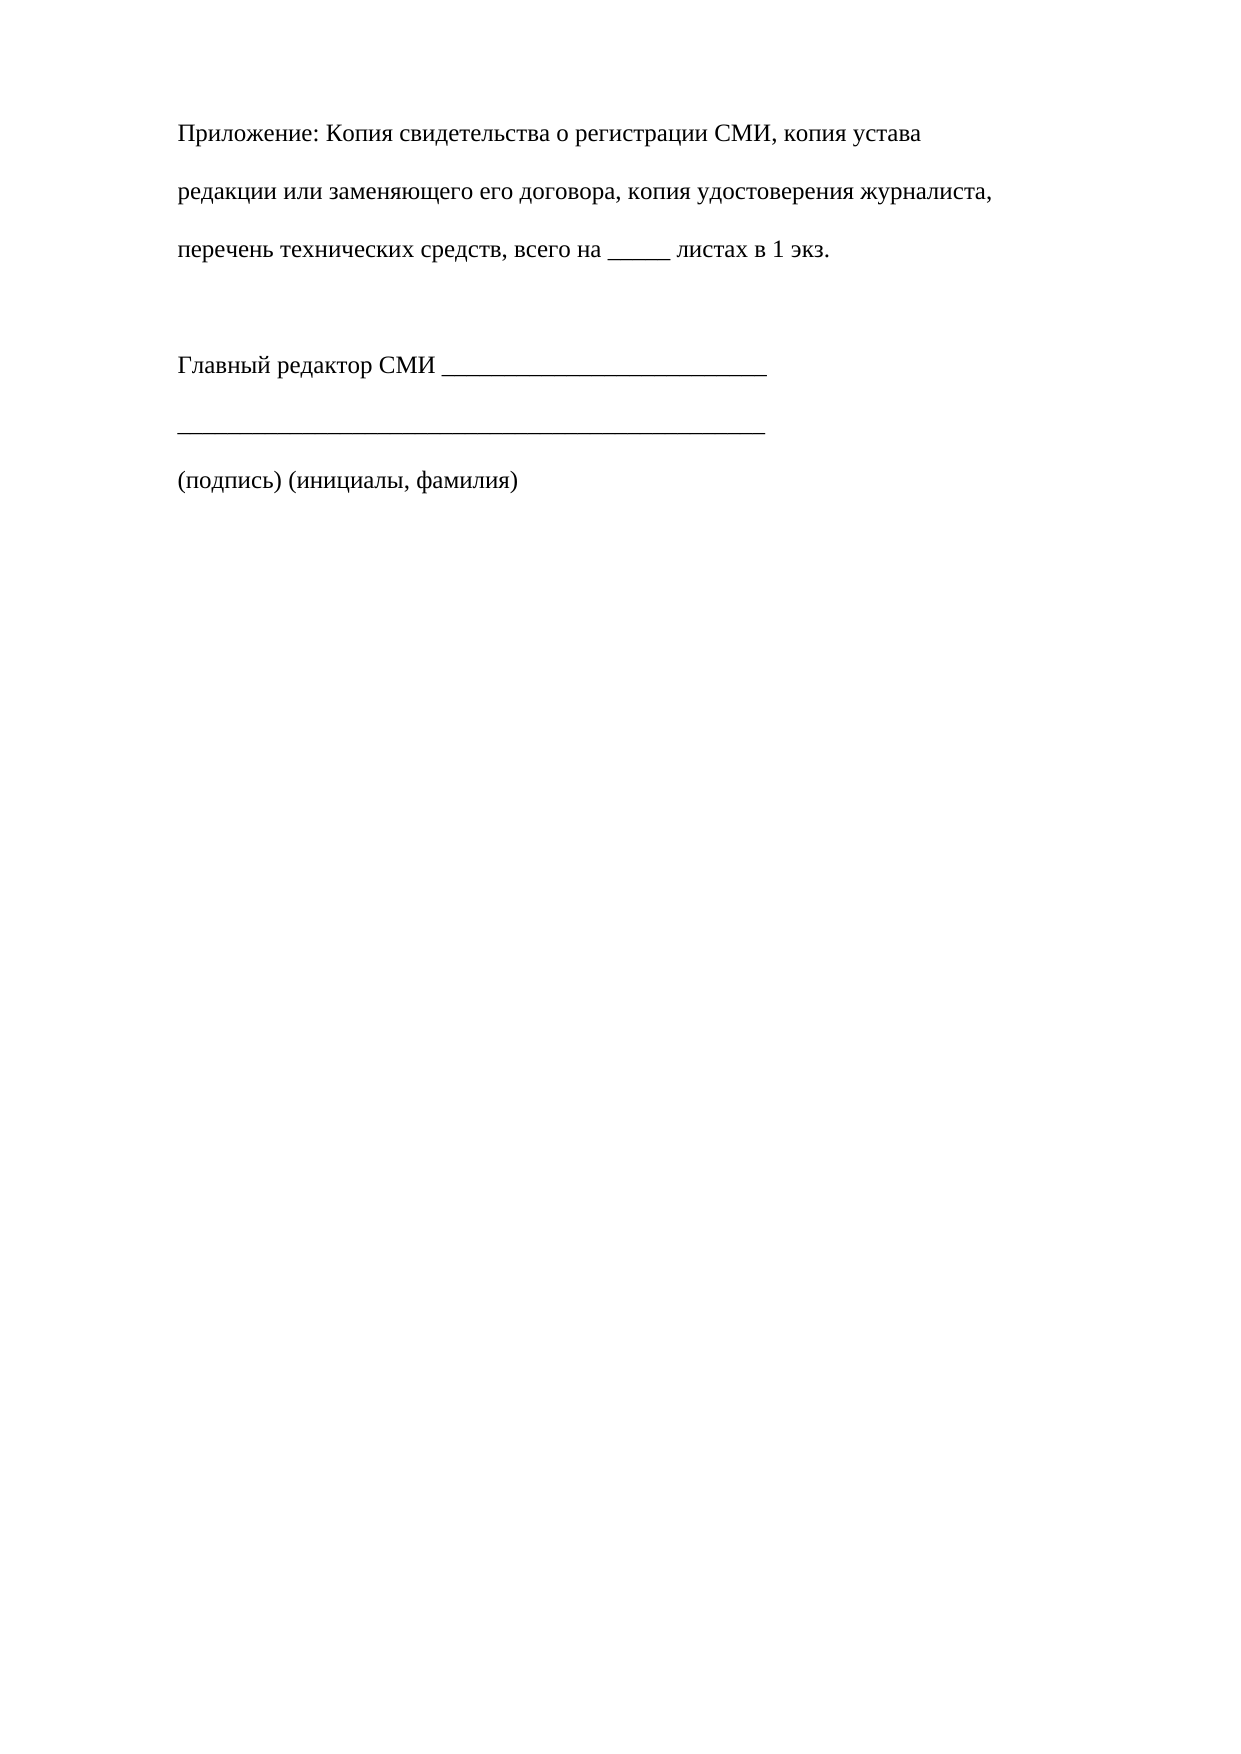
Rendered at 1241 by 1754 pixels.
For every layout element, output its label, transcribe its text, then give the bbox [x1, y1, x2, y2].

text Приложение: Копия свидетельства о регистрации СМИ, копия устава [177, 118, 1152, 147]
text Главный редактор СМИ __________________________ [177, 350, 1152, 378]
text перечень технических средств, всего на _____ листах в 1 экз. [177, 234, 1152, 263]
text _______________________________________________ [177, 408, 1152, 436]
text редакции или заменяющего его договора, копия удостоверения журналиста, [177, 176, 1152, 205]
text (подпись) (инициалы, фамилия) [177, 466, 1152, 494]
